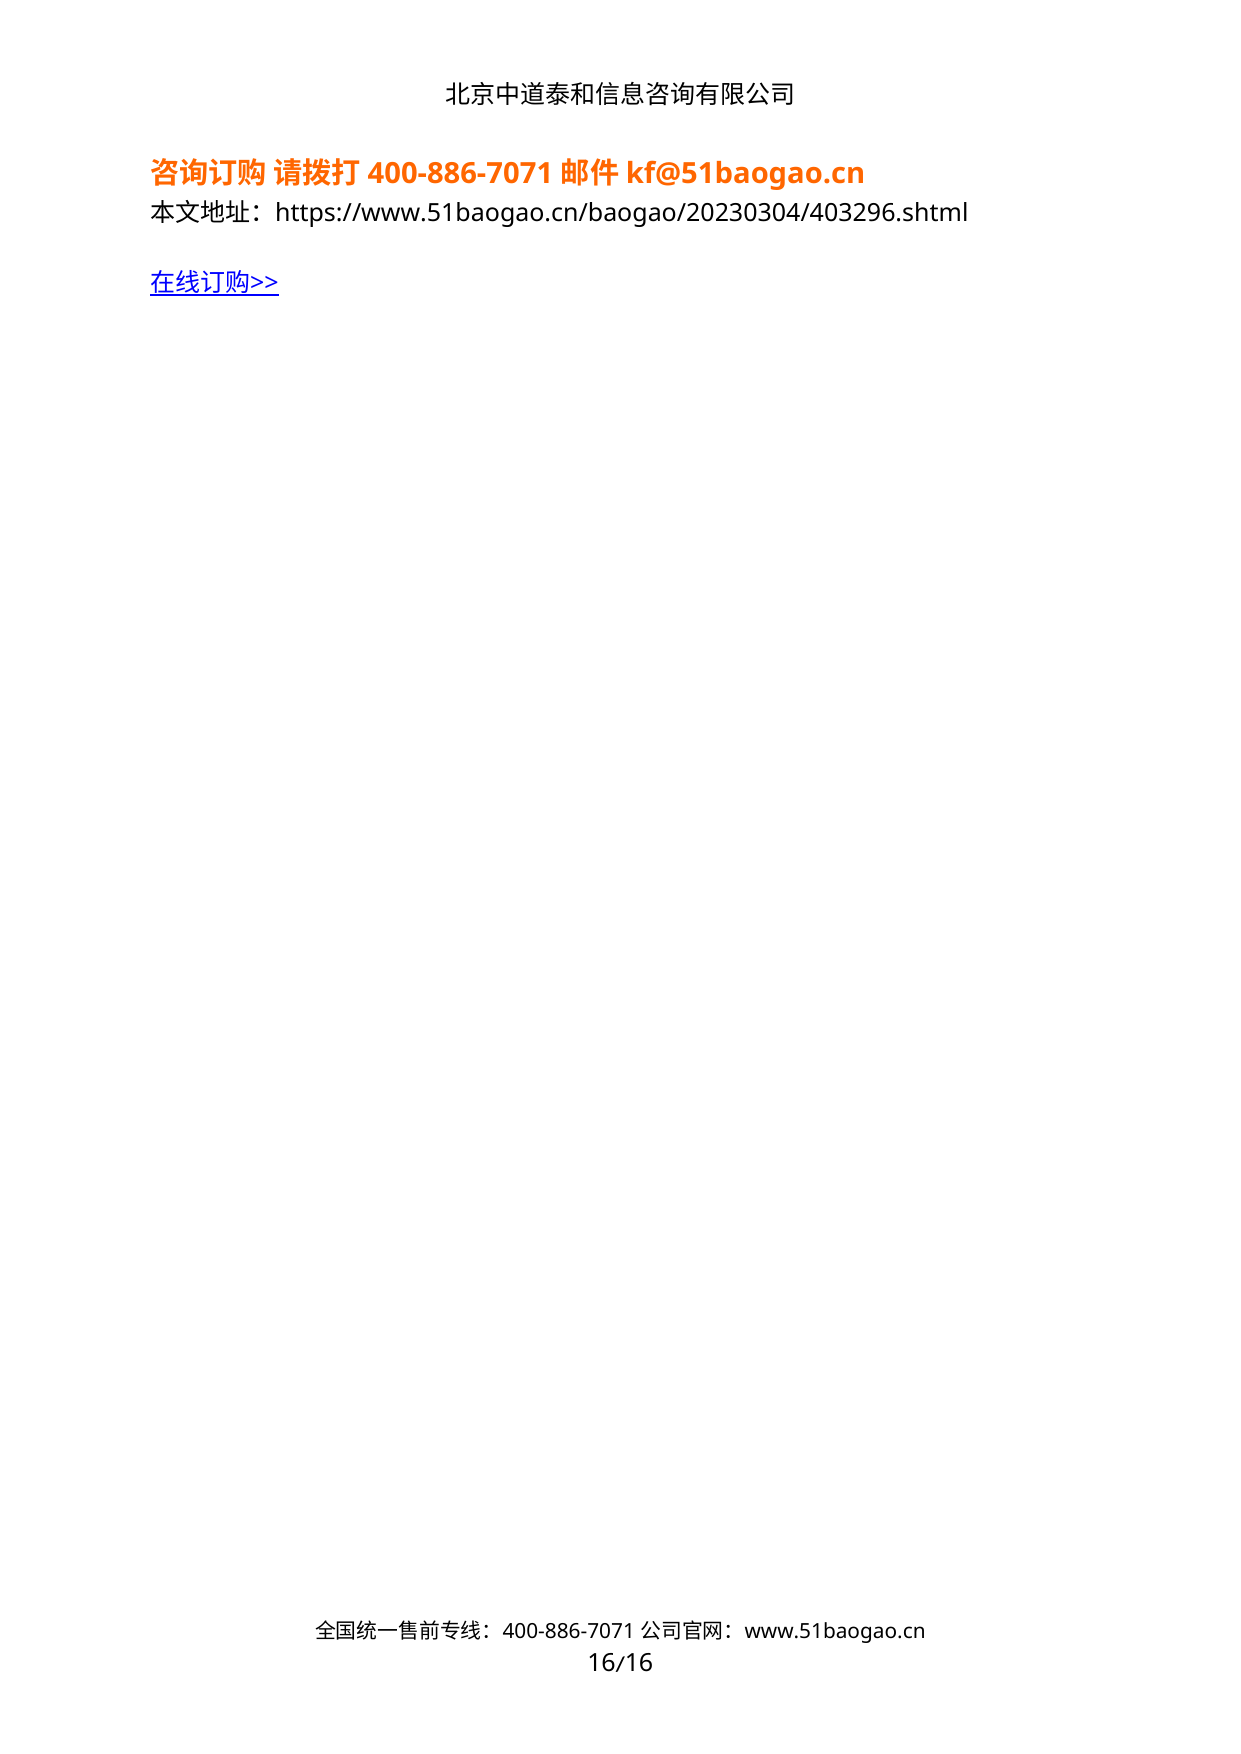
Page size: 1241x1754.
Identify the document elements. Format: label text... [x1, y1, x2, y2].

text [150, 150, 1090, 229]
text 在线订购>> [150, 229, 1090, 299]
